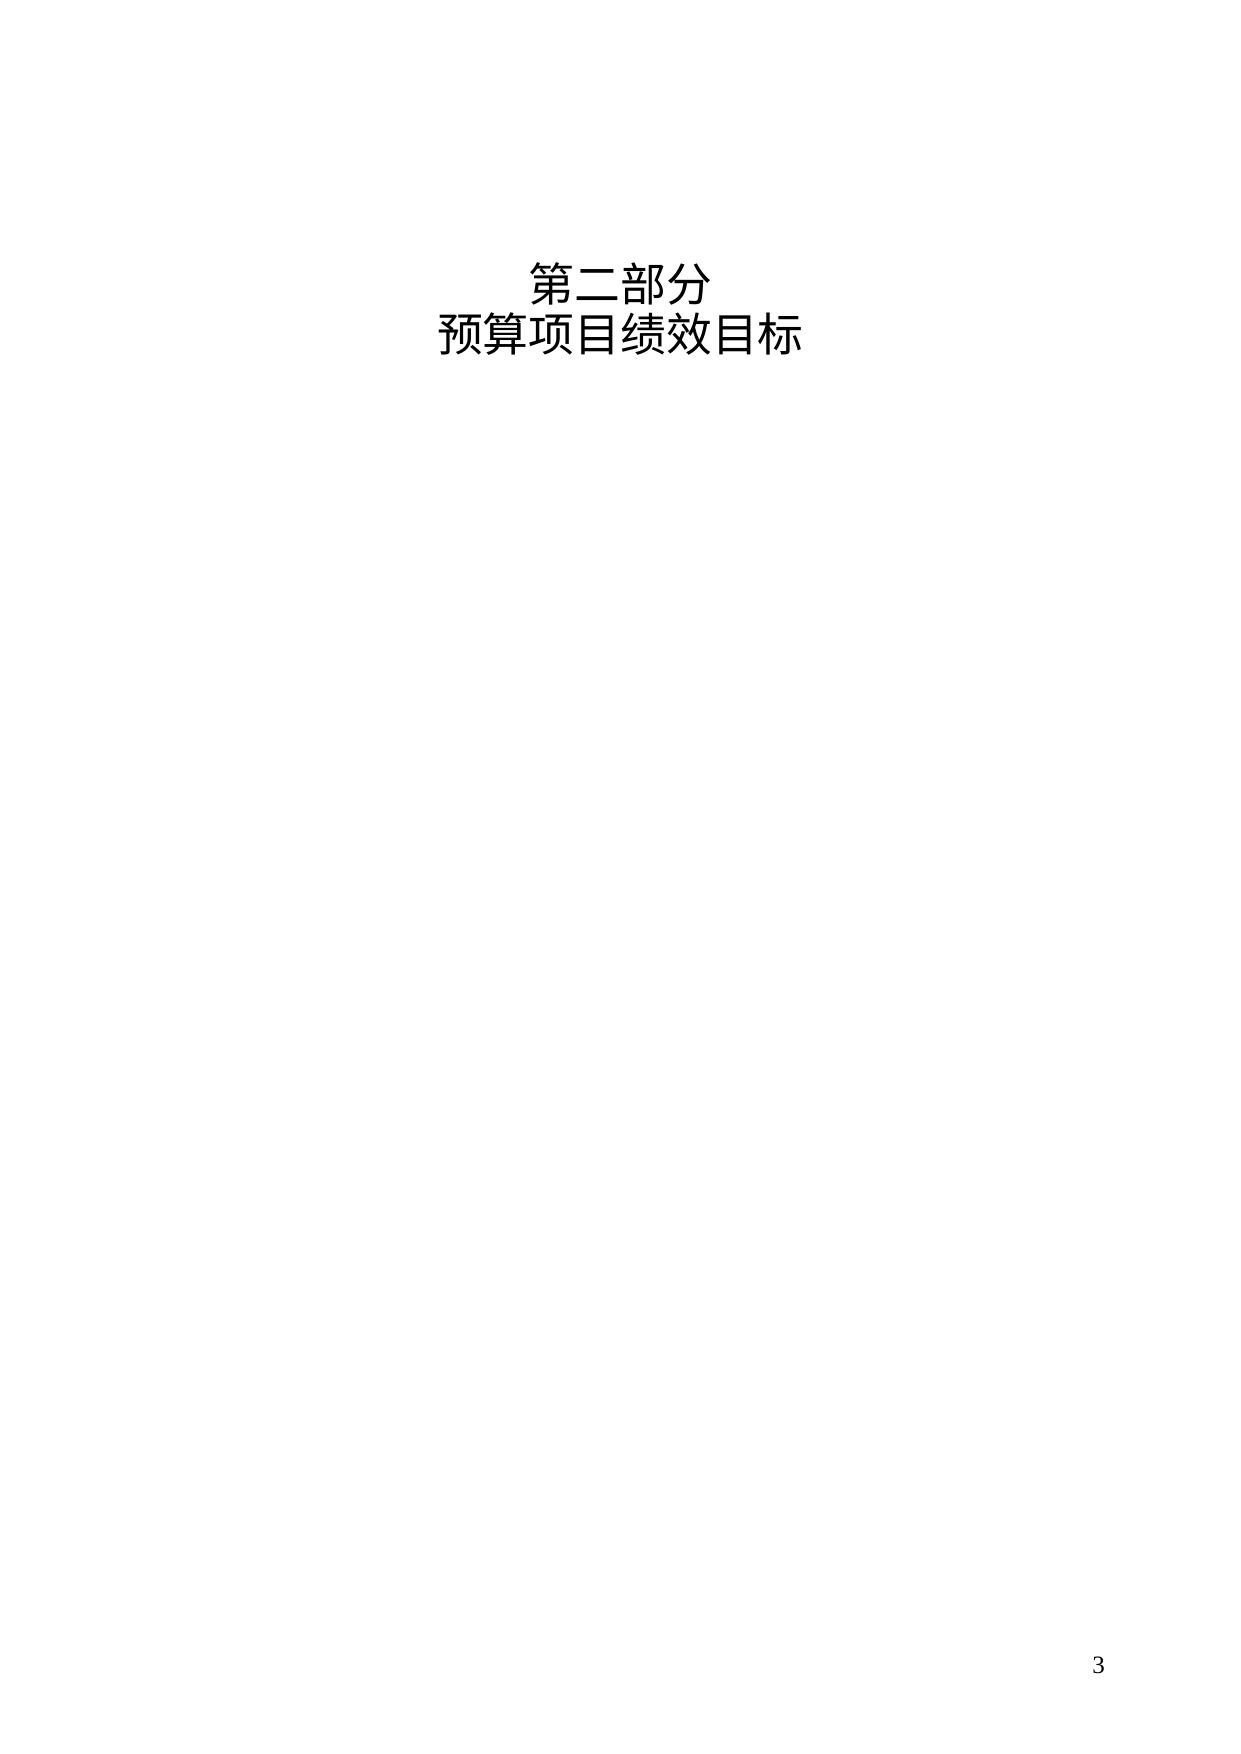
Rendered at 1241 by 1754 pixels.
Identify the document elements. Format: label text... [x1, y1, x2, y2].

text 预算项目绩效目标 [136, 332, 1104, 357]
text 第二部分 [136, 282, 1104, 307]
